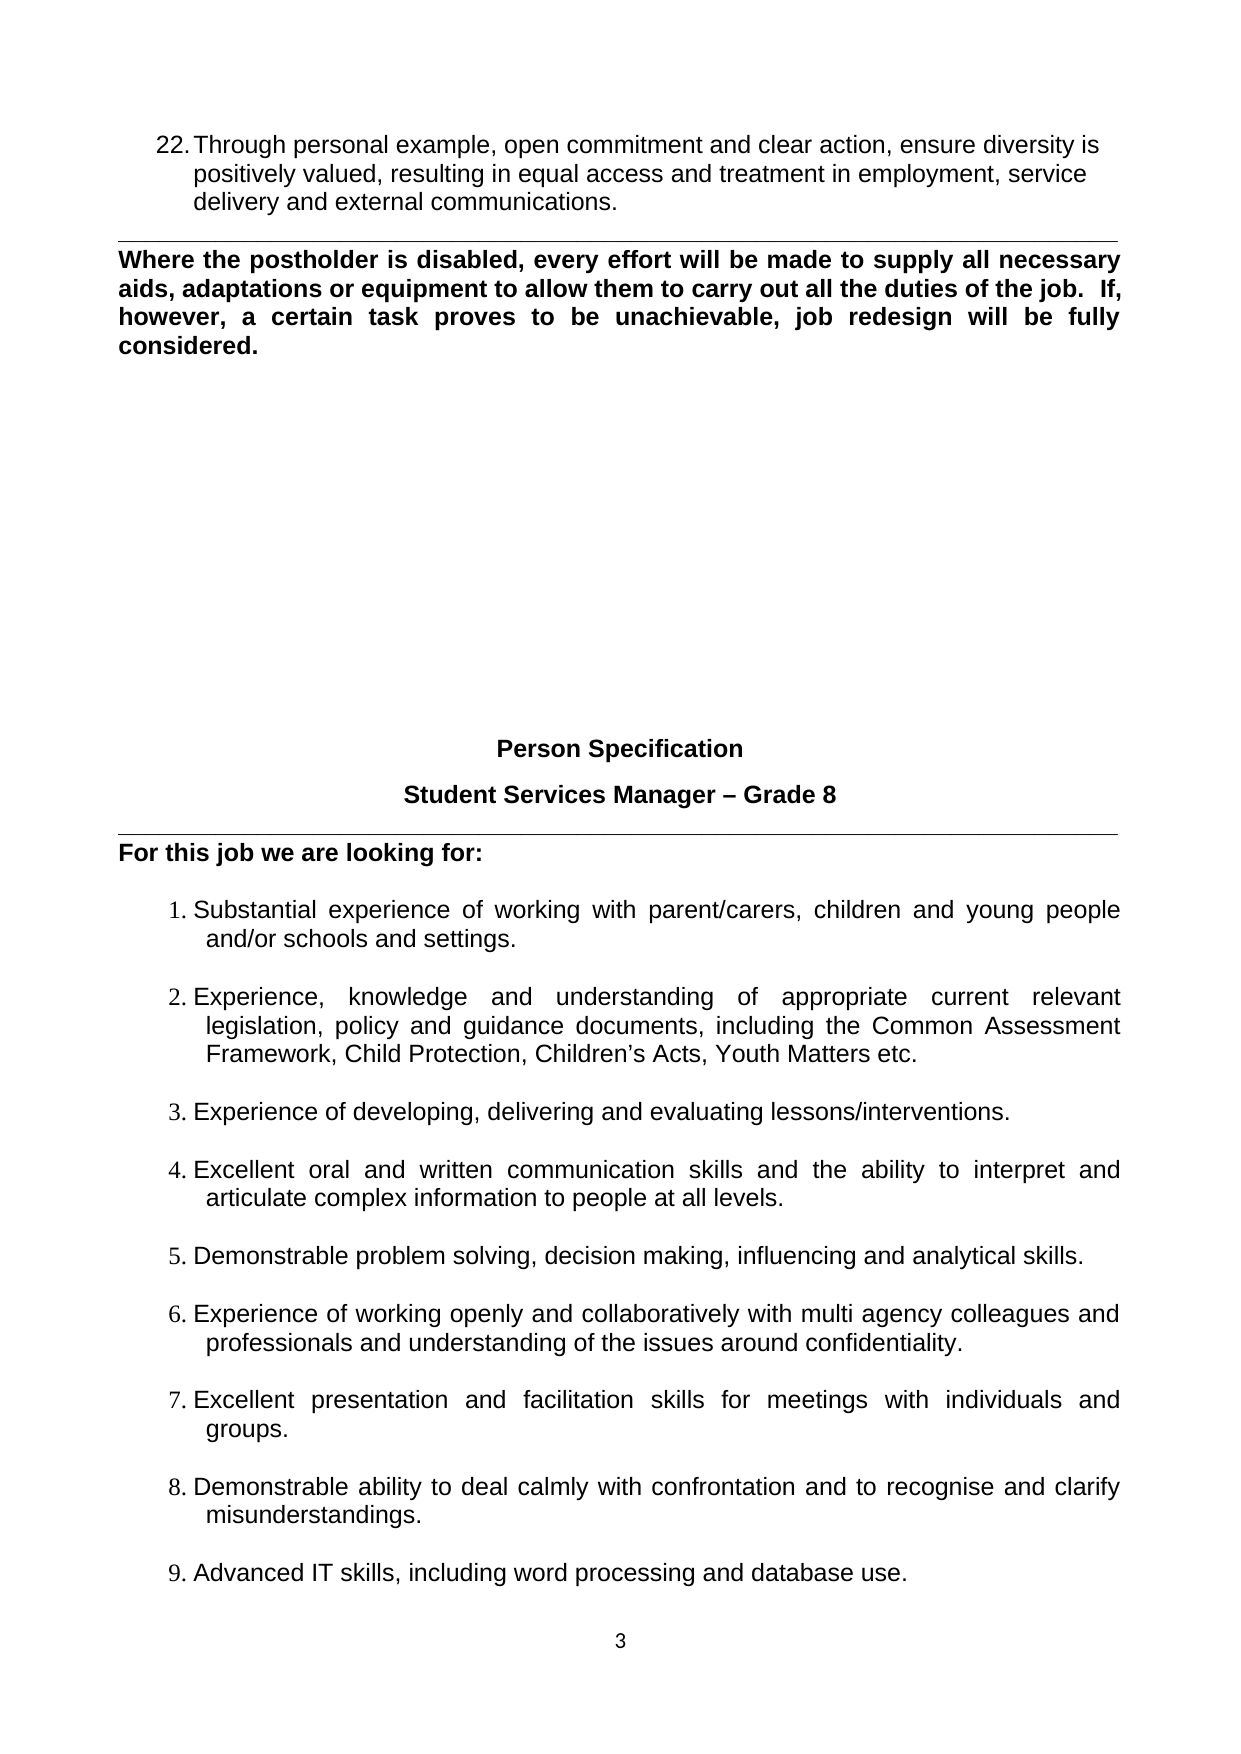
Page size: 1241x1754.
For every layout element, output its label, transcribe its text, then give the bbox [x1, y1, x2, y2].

list Advanced IT skills, including word processing and database use. [168, 1558, 1122, 1587]
text For this job we are looking for: [118, 838, 1122, 867]
list Experience of developing, delivering and evaluating lessons/interventions. [168, 1097, 1122, 1126]
list Experience of working openly and collaboratively with multi agency colleagues and professionals and understanding of the issues around confidentiality. [168, 1299, 1122, 1356]
text ________________________________________________________________________ [118, 216, 1122, 245]
list Demonstrable problem solving, decision making, influencing and analytical skills. [168, 1241, 1122, 1270]
list Demonstrable ability to deal calmly with confrontation and to recognise and clarify misunderstandings. [168, 1472, 1122, 1529]
text Person Specification [118, 734, 1122, 762]
list Experience, knowledge and understanding of appropriate current relevant legislation, policy and guidance documents, including the Common Assessment Framework, Child Protection, Children’s Acts, Youth Matters etc. [168, 982, 1122, 1068]
list Substantial experience of working with parent/carers, children and young people and/or schools and settings. [168, 895, 1122, 953]
list Excellent presentation and facilitation skills for meetings with individuals and groups. [168, 1385, 1122, 1443]
text Where the postholder is disabled, every effort will be made to supply all necessary aids, adaptations or equipment to allow them to carry out all the duties of the job. If, however, a certain task proves to be unachievable, job redesign will be fully considered. [118, 245, 1122, 360]
text ________________________________________________________________________ [118, 809, 1122, 838]
list Excellent oral and written communication skills and the ability to interpret and articulate complex information to people at all levels. [168, 1154, 1122, 1212]
list Through personal example, open commitment and clear action, ensure diversity is positively valued, resulting in equal access and treatment in employment, service delivery and external communications. [156, 130, 1122, 216]
text Student Services Manager – Grade 8 [118, 780, 1122, 809]
